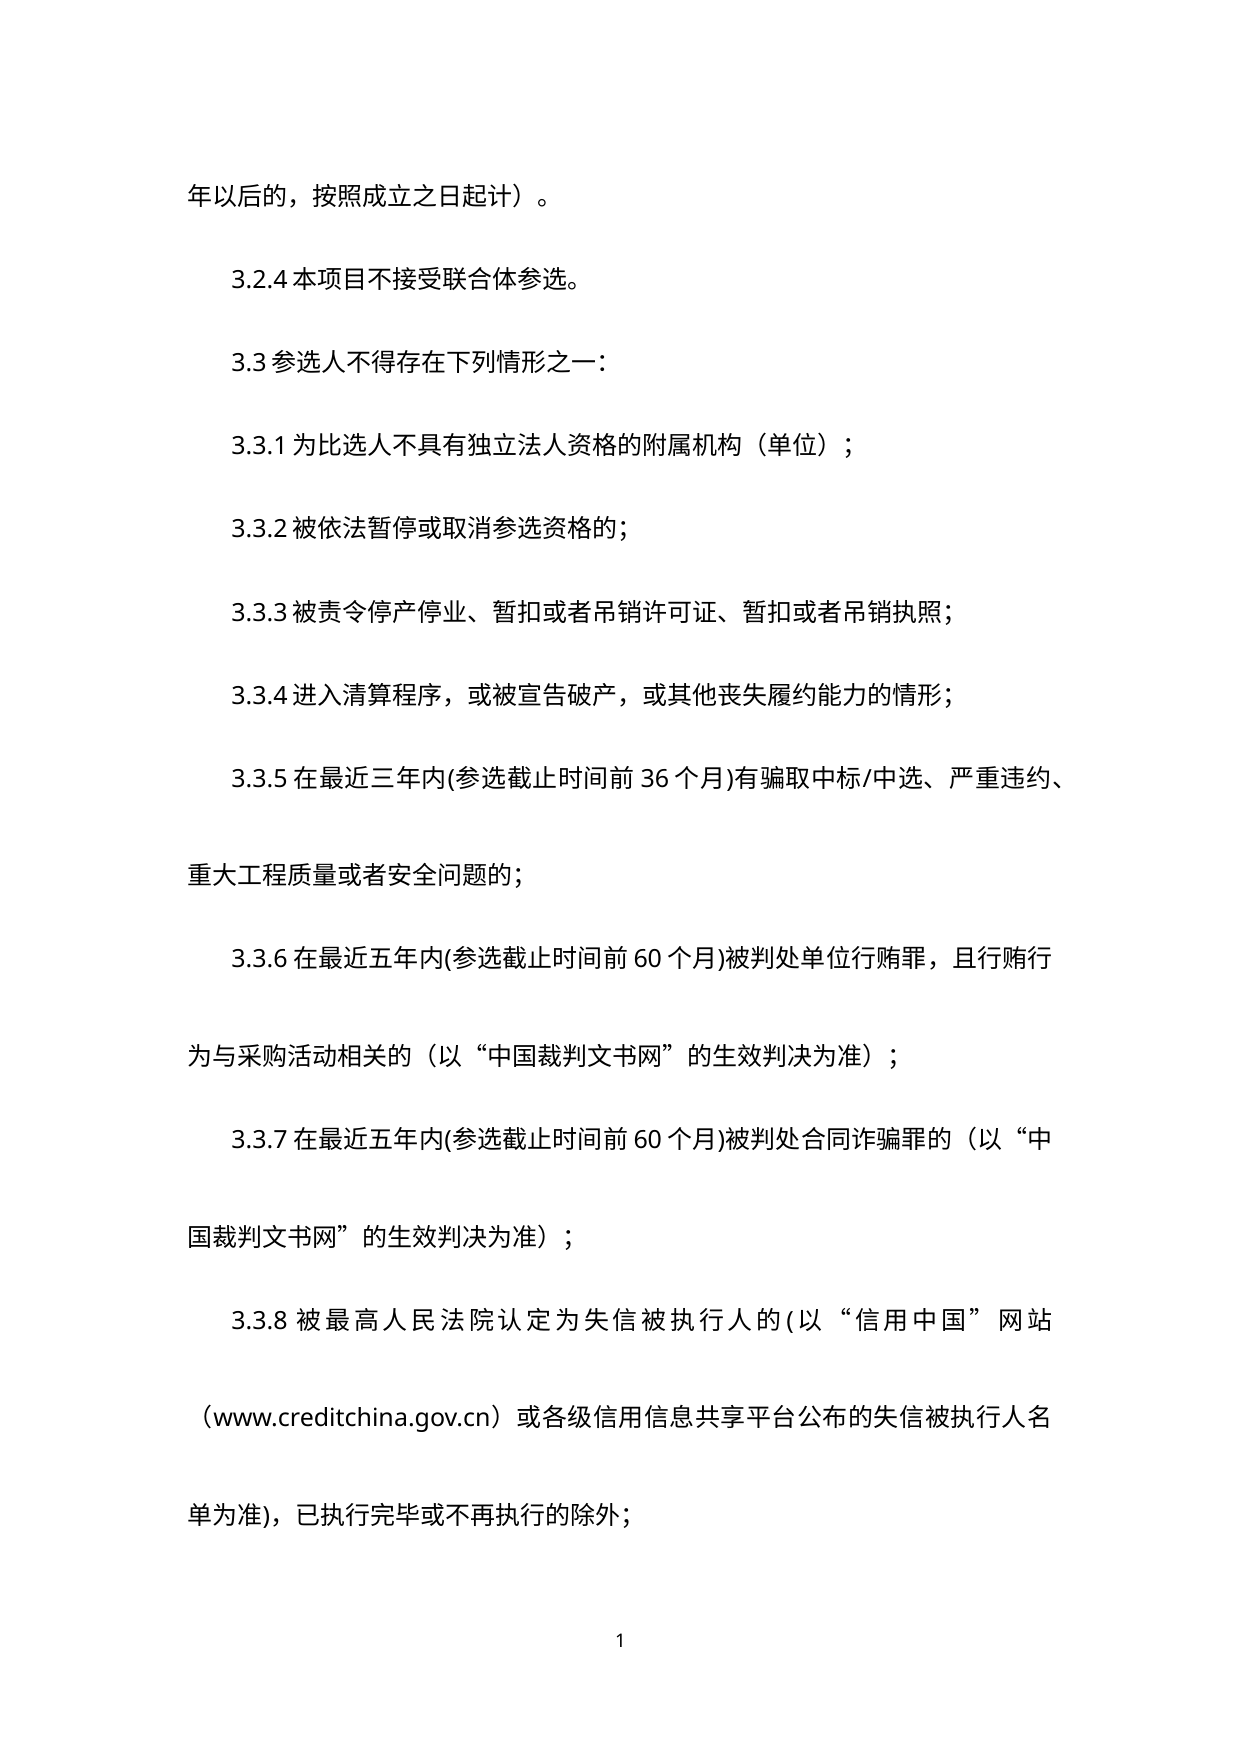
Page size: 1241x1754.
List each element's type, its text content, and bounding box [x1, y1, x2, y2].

text 3.3.3被责令停产停业、暂扣或者吊销许可证、暂扣或者吊销执照； [187, 578, 1053, 643]
text 3.3.2被依法暂停或取消参选资格的； [187, 494, 1053, 559]
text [187, 162, 1053, 227]
text 3.3.8被最高人民法院认定为失信被执行人的(以“信用中国”网站（www.creditchina.gov.cn）或各级信用信息共享平台公布的失信被执行人名单为准)，已执行完毕或不再执行的除外； [187, 1286, 1053, 1546]
text 3.3.4进入清算程序，或被宣告破产，或其他丧失履约能力的情形； [187, 661, 1053, 726]
text 3.3.6在最近五年内(参选截止时间前60个月)被判处单位行贿罪，且行贿行为与采购活动相关的（以“中国裁判文书网”的生效判决为准）； [187, 924, 1053, 1087]
text 3.3.5在最近三年内(参选截止时间前36个月)有骗取中标/中选、严重违约、重大工程质量或者安全问题的； [187, 744, 1053, 906]
text 3.3参选人不得存在下列情形之一： [187, 328, 1053, 393]
text 3.3.1为比选人不具有独立法人资格的附属机构（单位）； [187, 411, 1053, 476]
text 3.3.7在最近五年内(参选截止时间前60个月)被判处合同诈骗罪的（以“中国裁判文书网”的生效判决为准）； [187, 1105, 1053, 1268]
text 3.2.4本项目不接受联合体参选。 [187, 245, 1053, 310]
